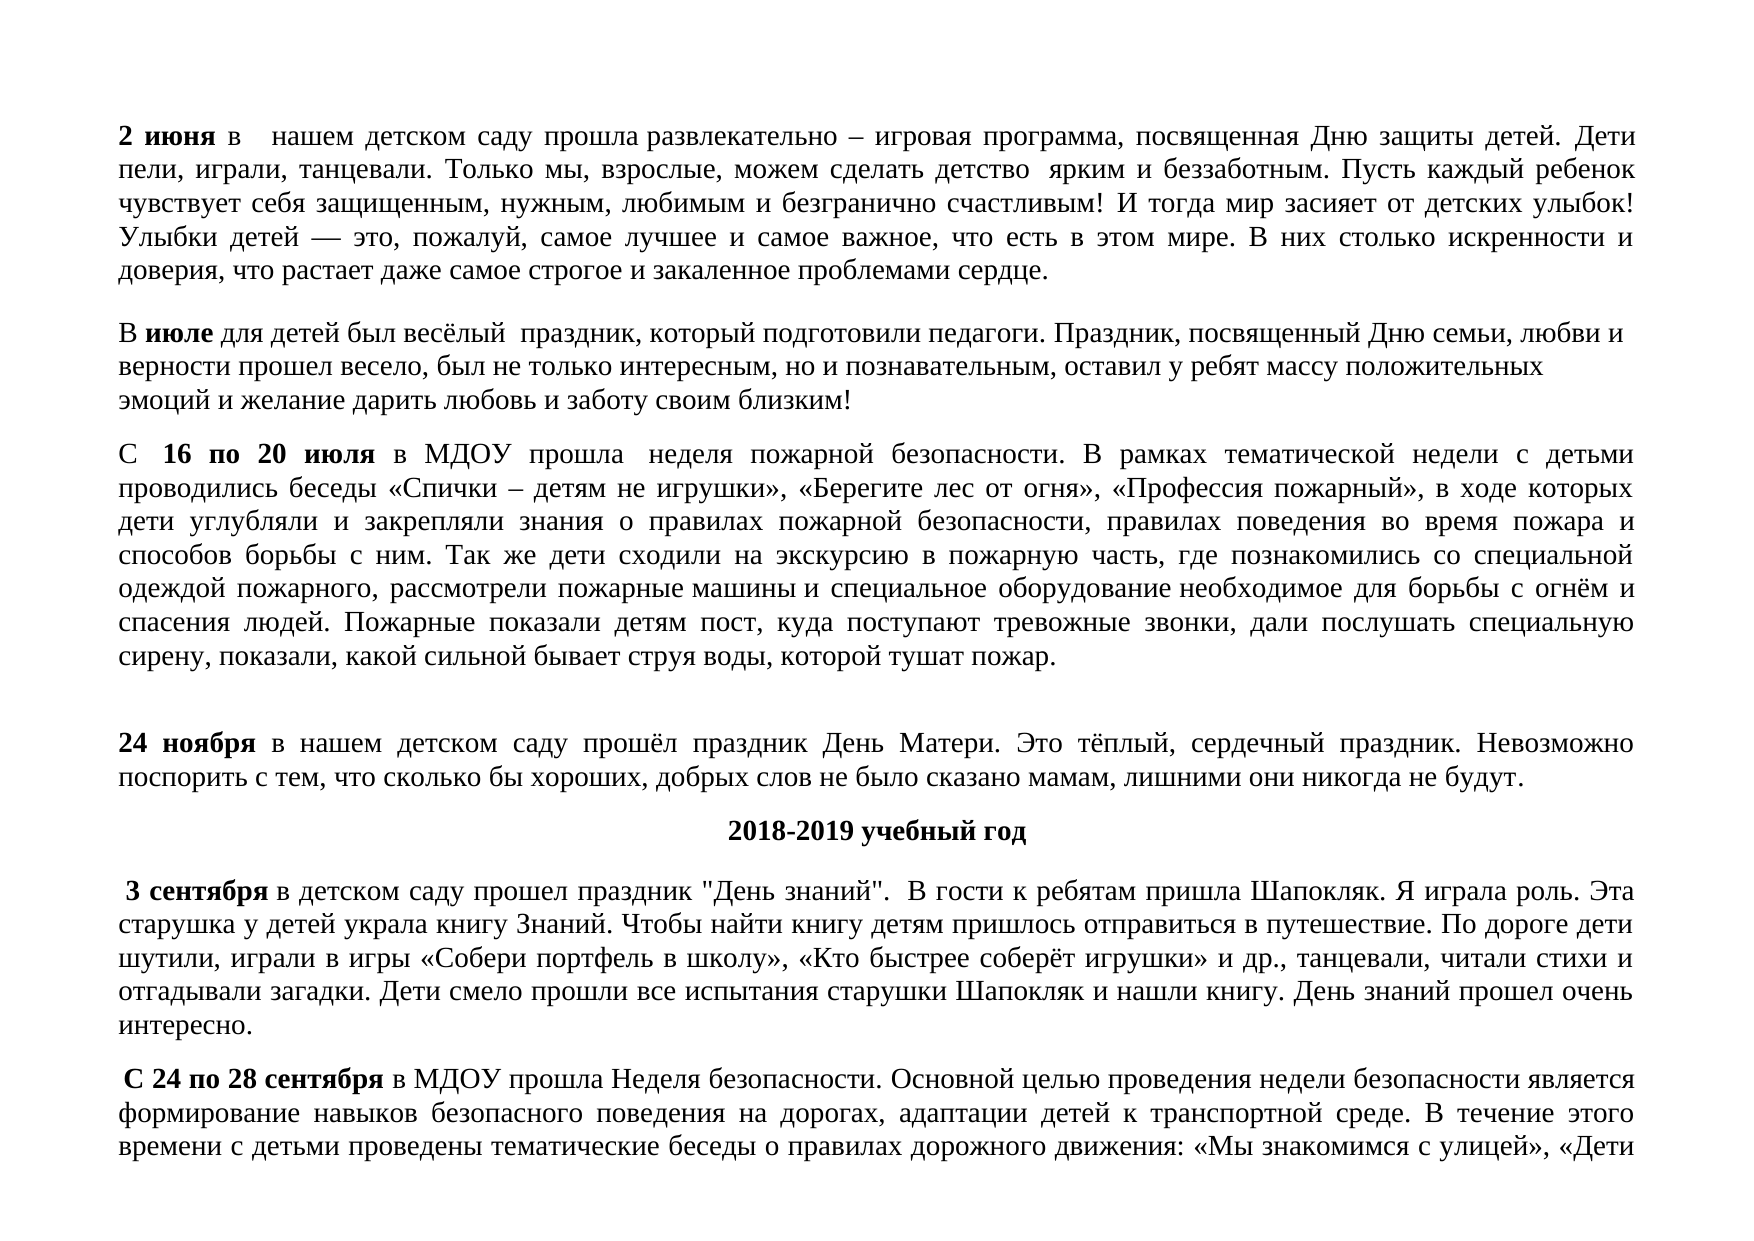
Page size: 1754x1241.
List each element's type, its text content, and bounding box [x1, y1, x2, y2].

text С 16 по 20 июля в МДОУ прошла неделя пожарной безопасности. В рамках тематической недели с детьми проводились беседы «Спички – детям не игрушки», «Берегите лес от огня», «Профессия пожарный», в ходе которых дети углубляли и закрепляли знания о правилах пожарной безопасности, правилах поведения во время пожара и способов борьбы с ним. Так же дети сходили на экскурсию в пожарную часть, где познакомились со специальной одеждой пожарного, рассмотрели пожарные машины и специальное оборудование необходимое для борьбы с огнём и спасения людей. Пожарные показали детям пост, куда поступают тревожные звонки, дали послушать специальную сирену, показали, какой сильной бывает струя воды, которой тушат пожар. [118, 436, 1636, 671]
text 2 июня в нашем детском саду прошла развлекательно – игровая программа, посвященная Дню защиты детей. Дети пели, играли, танцевали. Только мы, взрослые, можем сделать детство ярким и беззаботным. Пусть каждый ребенок чувствует себя защищенным, нужным, любимым и безгранично счастливым! И тогда мир засияет от детских улыбок! Улыбки детей — это, пожалуй, самое лучшее и самое важное, что есть в этом мире. В них столько искренности и доверия, что растает даже самое строгое и закаленное проблемами сердце. [118, 118, 1636, 286]
text 2018-2019 учебный год [118, 813, 1636, 847]
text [118, 1061, 1636, 1162]
text В июле для детей был весёлый праздник, который подготовили педагоги. Праздник, посвященный Дню семьи, любви и верности прошел весело, был не только интересным, но и познавательным, оставил у ребят массу положительных эмоций и желание дарить любовь и заботу своим близким! [118, 315, 1636, 416]
text 24 ноября в нашем детском саду прошёл праздник День Матери. Это тёплый, сердечный праздник. Невозможно поспорить с тем, что сколько бы хороших, добрых слов не было сказано мамам, лишними они никогда не будут. [118, 726, 1636, 793]
text 3 сентября в детском саду прошел праздник "День знаний". В гости к ребятам пришла Шапокляк. Я играла роль. Эта старушка у детей украла книгу Знаний. Чтобы найти книгу детям пришлось отправиться в путешествие. По дороге дети шутили, играли в игры «Собери портфель в школу», «Кто быстрее соберёт игрушки» и др., танцевали, читали стихи и отгадывали загадки. Дети смело прошли все испытания старушки Шапокляк и нашли книгу. День знаний прошел очень интересно. [118, 873, 1636, 1041]
